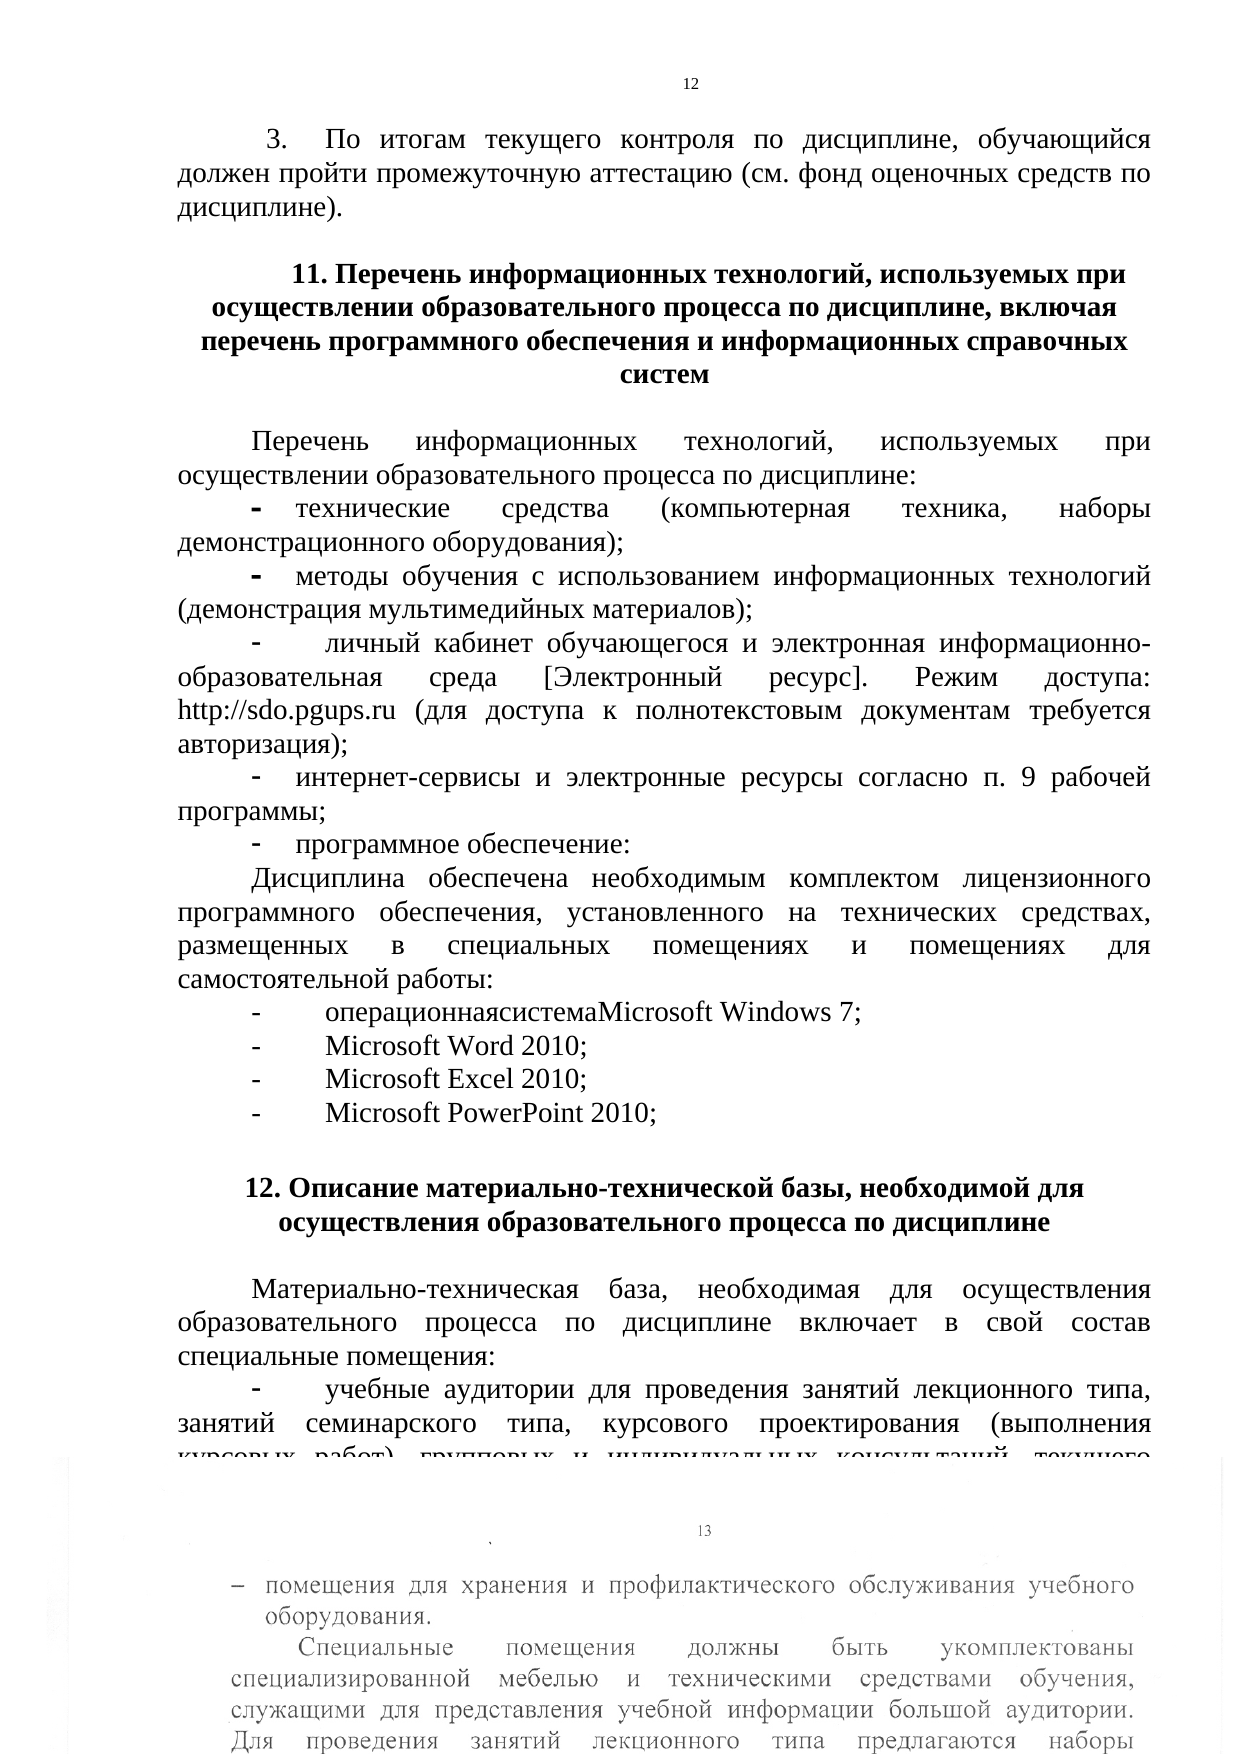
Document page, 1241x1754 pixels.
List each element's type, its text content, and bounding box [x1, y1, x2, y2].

list Microsoft Excel 2010; [177, 1061, 1152, 1095]
list интернет-сервисы и электронные ресурсы согласно п. 9 рабочей программы; [177, 759, 1152, 826]
list методы обучения с использованием информационных технологий (демонстрация мультимедийных материалов); [177, 558, 1152, 625]
text Дисциплина обеспечена необходимым комплектом лицензионного программного обеспечения, установленного на технических средствах, размещенных в специальных помещениях и помещениях для самостоятельной работы: [177, 860, 1152, 994]
text Материально-техническая база, необходимая для осуществления образовательного процесса по дисциплине включает в свой состав специальные помещения: [177, 1271, 1152, 1372]
picture [46, 1457, 1224, 1754]
text 11. Перечень информационных технологий, используемых при осуществлении образовательного процесса по дисциплине, включая перечень программного обеспечения и информационных справочных систем [177, 256, 1152, 390]
list Microsoft Word 2010; [177, 1028, 1152, 1061]
list Microsoft PowerPoint 2010; [177, 1095, 1152, 1128]
list По итогам текущего контроля по дисциплине, обучающийся должен пройти промежуточную аттестацию (см. фонд оценочных средств по дисциплине). [177, 122, 1152, 222]
text Перечень информационных технологий, используемых при осуществлении образовательного процесса по дисциплине: [177, 423, 1152, 491]
list операционнаясистемаMicrosoft Windows 7; [177, 994, 1152, 1028]
list технические средства (компьютерная техника, наборы демонстрационного оборудования); [177, 491, 1152, 558]
list программное обеспечение: [177, 826, 1152, 860]
text 12. Описание материально-технической базы, необходимой для осуществления образовательного процесса по дисциплине [177, 1170, 1152, 1237]
list личный кабинет обучающегося и электронная информационно-образовательная среда [Электронный ресурс]. Режим доступа: http://sdo.pgups.ru (для доступа к полнотекстовым документам требуется авторизация); [177, 625, 1152, 759]
list учебные аудитории для проведения занятий лекционного типа, занятий семинарского типа, курсового проектирования (выполнения курсовых работ), групповых и индивидуальных консультаций, текущего контроля и промежуточной аттестации, [177, 1372, 1152, 1457]
